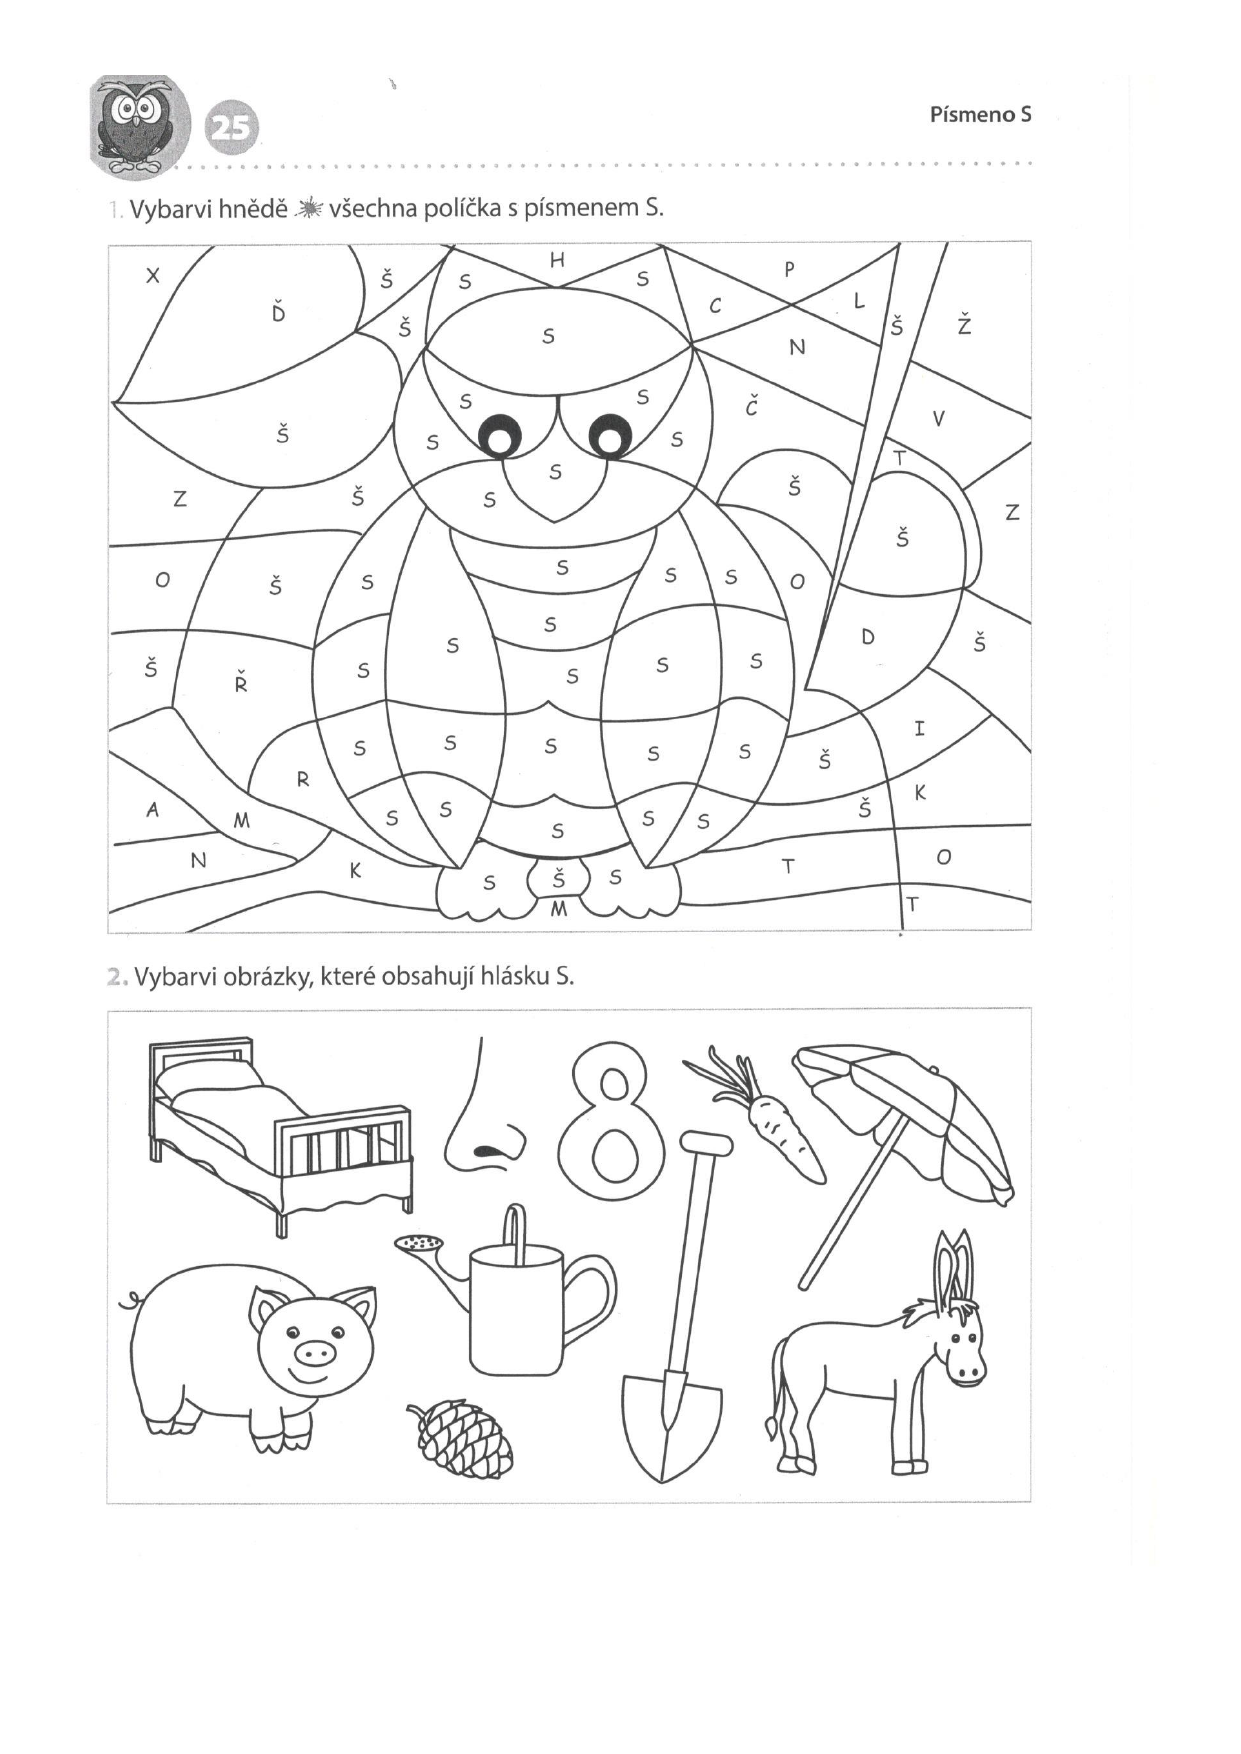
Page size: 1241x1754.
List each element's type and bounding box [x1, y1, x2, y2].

picture [75, 75, 1172, 1582]
